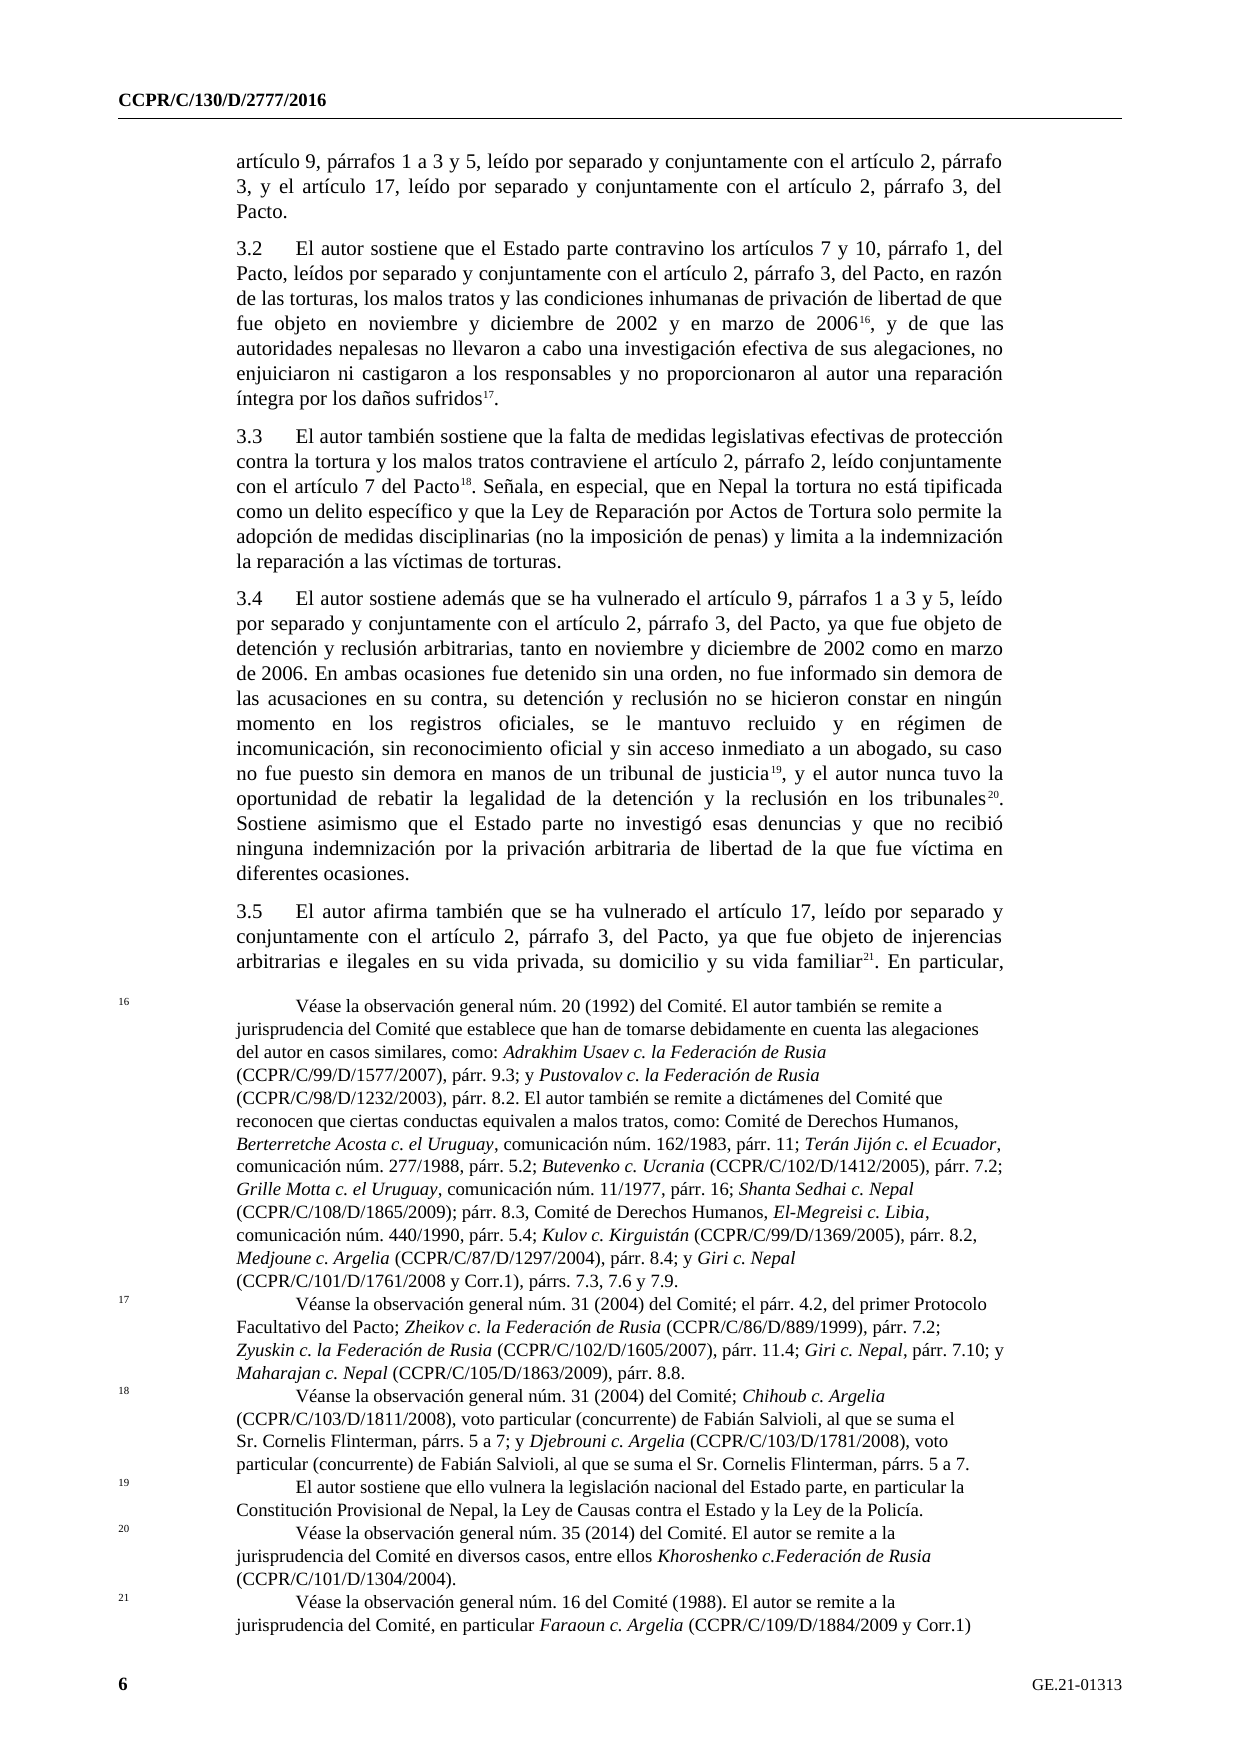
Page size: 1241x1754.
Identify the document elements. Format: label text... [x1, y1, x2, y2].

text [236, 148, 1004, 223]
text 3.3 El autor también sostiene que la falta de medidas legislativas efectivas de protección contra la tortura y los malos tratos contraviene el artículo 2, párrafo 2, leído conjuntamente con el artículo 7 del Pacto. Señala, en especial, que en Nepal la tortura no está tipificada como un delito específico y que la Ley de Reparación por Actos de Tortura solo permite la adopción de medidas disciplinarias (no la imposición de penas) y limita a la indemnización la reparación a las víctimas de torturas. [236, 423, 1004, 573]
text 3.5 El autor afirma también que se ha vulnerado el artículo 17, leído por separado y conjuntamente con el artículo 2, párrafo 3, del Pacto, ya que fue objeto de injerencias arbitrarias e ilegales en su vida privada, su domicilio y su vida familiar. En particular, durante el registro de su domicilio, que tuvo lugar el 29 de noviembre de 2002, los miembros de su familia, incluida su hija de 14 años, fueron objeto de malos tratos, hostigamiento, amenazas y humillaciones por parte de los agentes de policía, que atentaron contra su honor y su reputación. En los años siguientes, el autor y su familia fueron de nuevo víctimas de amenazas y hostigamiento en repetidas ocasiones, sin que el Estado parte adoptara ninguna medida preventiva, a pesar de las reiteradas denuncias, y sin que se enjuiciara ni castigara a los agentes de policía implicados. [236, 898, 1004, 973]
text 3.2 El autor sostiene que el Estado parte contravino los artículos 7 y 10, párrafo 1, del Pacto, leídos por separado y conjuntamente con el artículo 2, párrafo 3, del Pacto, en razón de las torturas, los malos tratos y las condiciones inhumanas de privación de libertad de que fue objeto en noviembre y diciembre de 2002 y en marzo de 2006, y de que las autoridades nepalesas no llevaron a cabo una investigación efectiva de sus alegaciones, no enjuiciaron ni castigaron a los responsables y no proporcionaron al autor una reparación íntegra por los daños sufridos. [236, 235, 1004, 410]
text 3.4 El autor sostiene además que se ha vulnerado el artículo 9, párrafos 1 a 3 y 5, leído por separado y conjuntamente con el artículo 2, párrafo 3, del Pacto, ya que fue objeto de detención y reclusión arbitrarias, tanto en noviembre y diciembre de 2002 como en marzo de 2006. En ambas ocasiones fue detenido sin una orden, no fue informado sin demora de las acusaciones en su contra, su detención y reclusión no se hicieron constar en ningún momento en los registros oficiales, se le mantuvo recluido y en régimen de incomunicación, sin reconocimiento oficial y sin acceso inmediato a un abogado, su caso no fue puesto sin demora en manos de un tribunal de justicia, y el autor nunca tuvo la oportunidad de rebatir la legalidad de la detención y la reclusión en los tribunales. Sostiene asimismo que el Estado parte no investigó esas denuncias y que no recibió ninguna indemnización por la privación arbitraria de libertad de la que fue víctima en diferentes ocasiones. [236, 585, 1004, 885]
